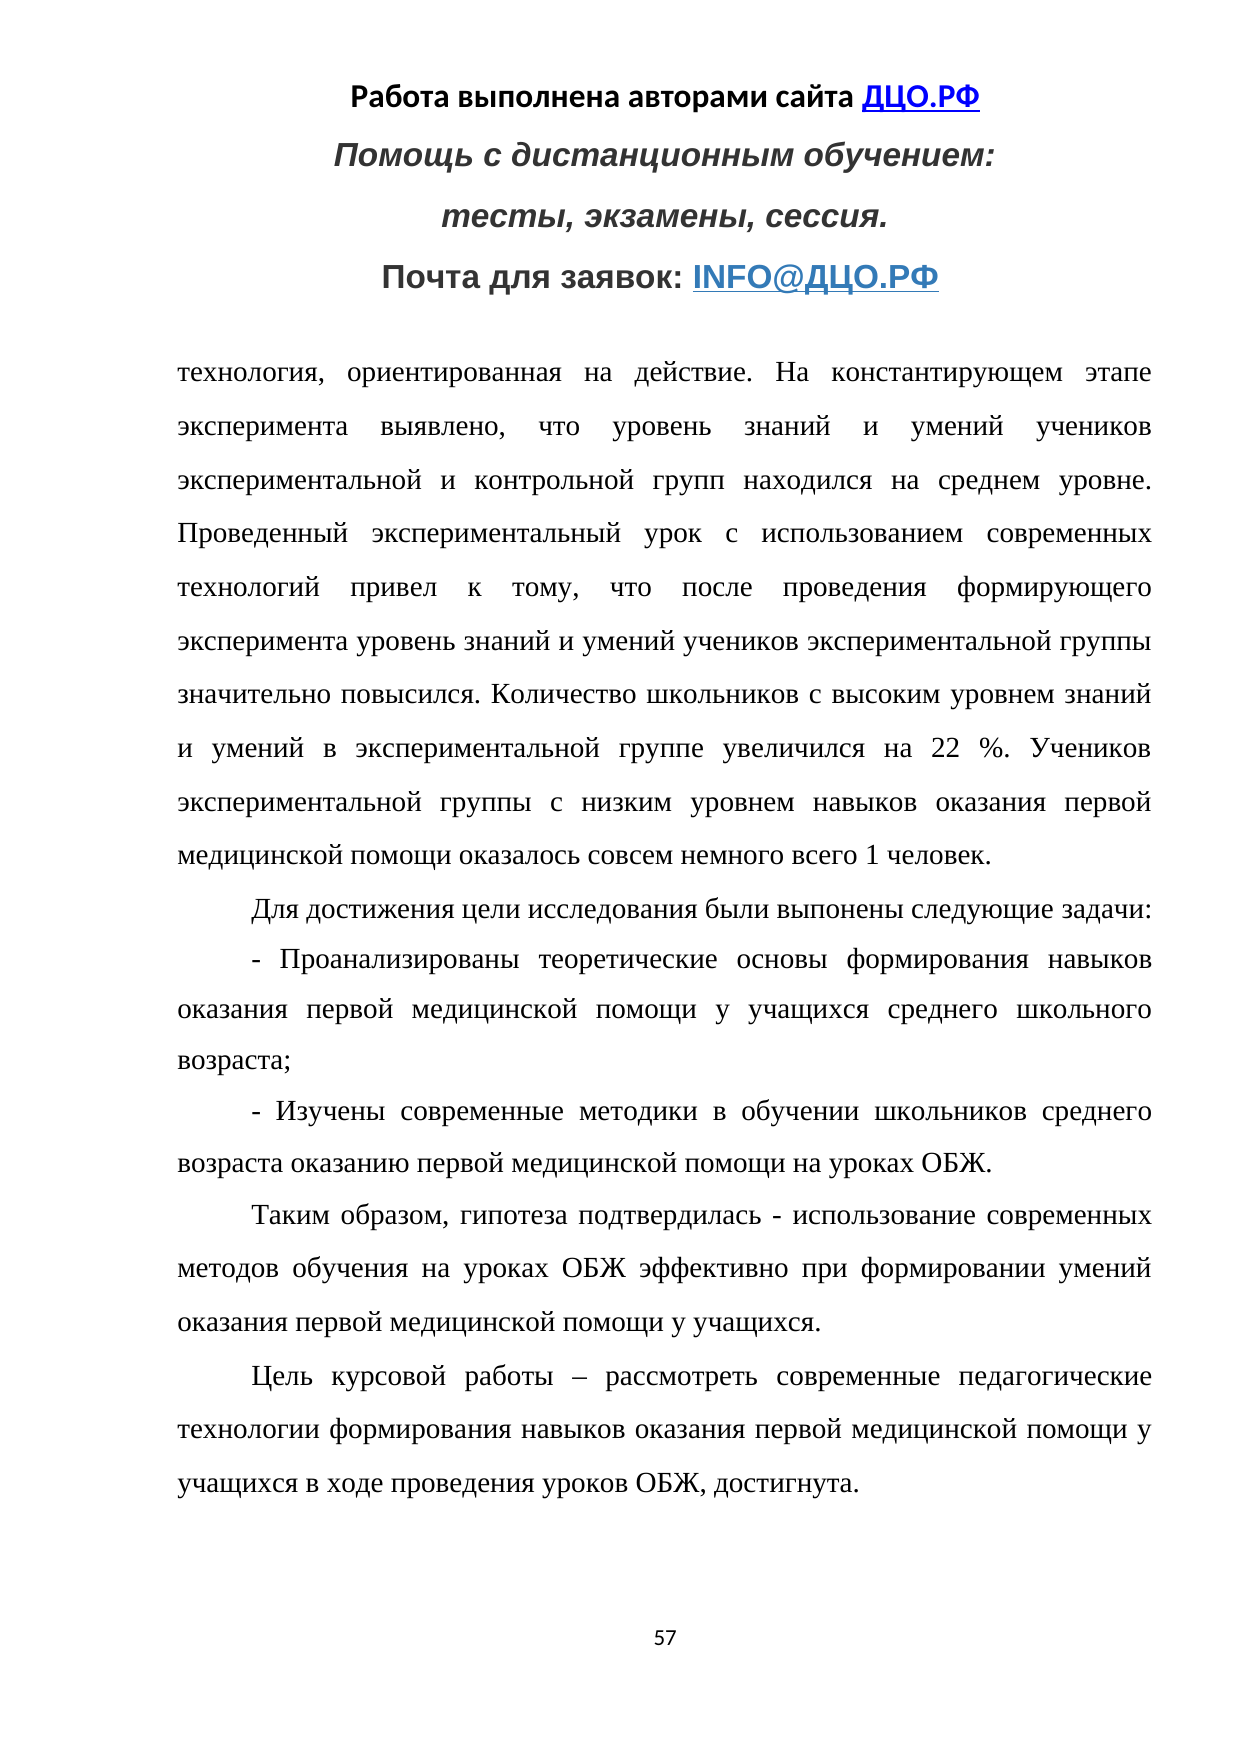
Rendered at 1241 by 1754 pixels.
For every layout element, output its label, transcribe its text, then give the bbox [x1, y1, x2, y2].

text - Проанализированы теоретические основы формирования навыков оказания первой медицинской помощи у учащихся среднего школьного возраста; [177, 941, 1153, 1076]
text Цель курсовой работы – рассмотреть современные педагогические технологии формирования навыков оказания первой медицинской помощи у учащихся в ходе проведения уроков ОБЖ, достигнута. [177, 1358, 1153, 1499]
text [177, 354, 1153, 871]
text - Изучены современные методики в обучении школьников среднего возраста оказанию первой медицинской помощи на уроках ОБЖ. [177, 1093, 1153, 1178]
text Таким образом, гипотеза подтвердилась - использование современных методов обучения на уроках ОБЖ эффективно при формировании умений оказания первой медицинской помощи у учащихся. [177, 1197, 1153, 1338]
text Для достижения цели исследования были выпонены следующие задачи: [177, 891, 1153, 924]
